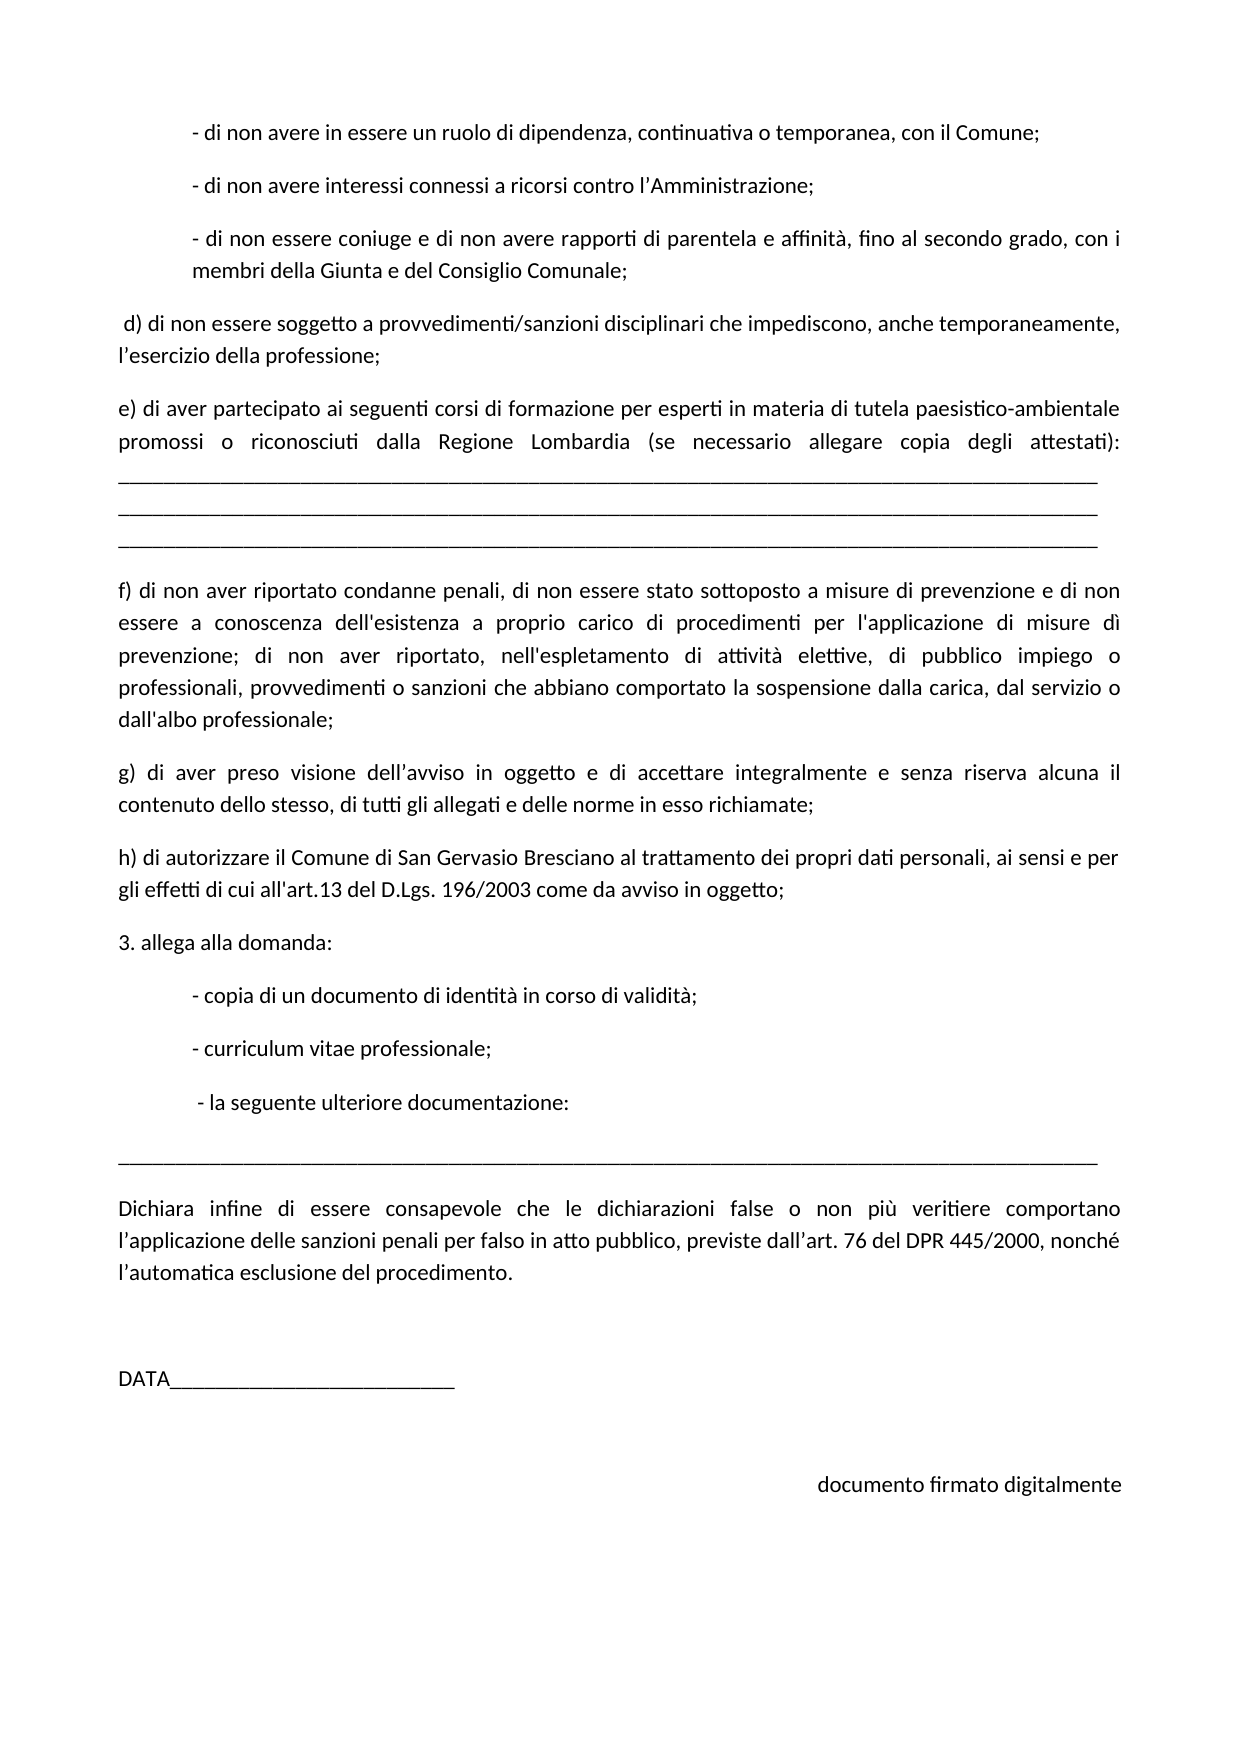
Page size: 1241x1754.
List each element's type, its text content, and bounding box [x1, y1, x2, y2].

text h) di autorizzare il Comune di San Gervasio Bresciano al trattamento dei propri dati personali, ai sensi e per gli effetti di cui all'art.13 del D.Lgs. 196/2003 come da avviso in oggetto; [118, 843, 1122, 903]
text 3. allega alla domanda: [118, 928, 1122, 957]
text - curriculum vitae professionale; [192, 1034, 1122, 1063]
text g) di aver preso visione dell’avviso in oggetto e di accettare integralmente e senza riserva alcuna il contenuto dello stesso, di tutti gli allegati e delle norme in esso richiamate; [118, 758, 1122, 818]
text - di non avere interessi connessi a ricorsi contro l’Amministrazione; [192, 171, 1122, 199]
text ______________________________________________________________________________________ [118, 1141, 1122, 1169]
text d) di non essere soggetto a provvedimenti/sanzioni disciplinari che impediscono, anche temporaneamente, l’esercizio della professione; [118, 309, 1122, 369]
text f) di non aver riportato condanne penali, di non essere stato sottoposto a misure di prevenzione e di non essere a conoscenza dell'esistenza a proprio carico di procedimenti per l'applicazione di misure dì prevenzione; di non aver riportato, nell'espletamento di attività elettive, di pubblico impiego o professionali, provvedimenti o sanzioni che abbiano comportato la sospensione dalla carica, dal servizio o dall'albo professionale; [118, 576, 1122, 733]
text Dichiara infine di essere consapevole che le dichiarazioni false o non più veritiere comportano l’applicazione delle sanzioni penali per falso in atto pubblico, previste dall’art. 76 del DPR 445/2000, nonché l’automatica esclusione del procedimento. [118, 1194, 1122, 1286]
text - di non essere coniuge e di non avere rapporti di parentela e affinità, fino al secondo grado, con i membri della Giunta e del Consiglio Comunale; [192, 224, 1122, 284]
text - la seguente ulteriore documentazione: [192, 1088, 1122, 1116]
text documento firmato digitalmente [118, 1470, 1122, 1498]
text DATA_________________________ [118, 1364, 1122, 1392]
text - copia di un documento di identità in corso di validità; [192, 982, 1122, 1009]
text e) di aver partecipato ai seguenti corsi di formazione per esperti in materia di tutela paesistico-ambientale promossi o riconosciuti dalla Regione Lombardia (se necessario allegare copia degli attestati): ______________________________________________________________________________________ ______________________________________________________________________________________ ______________________________________________________________________________________ [118, 394, 1122, 551]
text - di non avere in essere un ruolo di dipendenza, continuativa o temporanea, con il Comune; [192, 118, 1122, 146]
